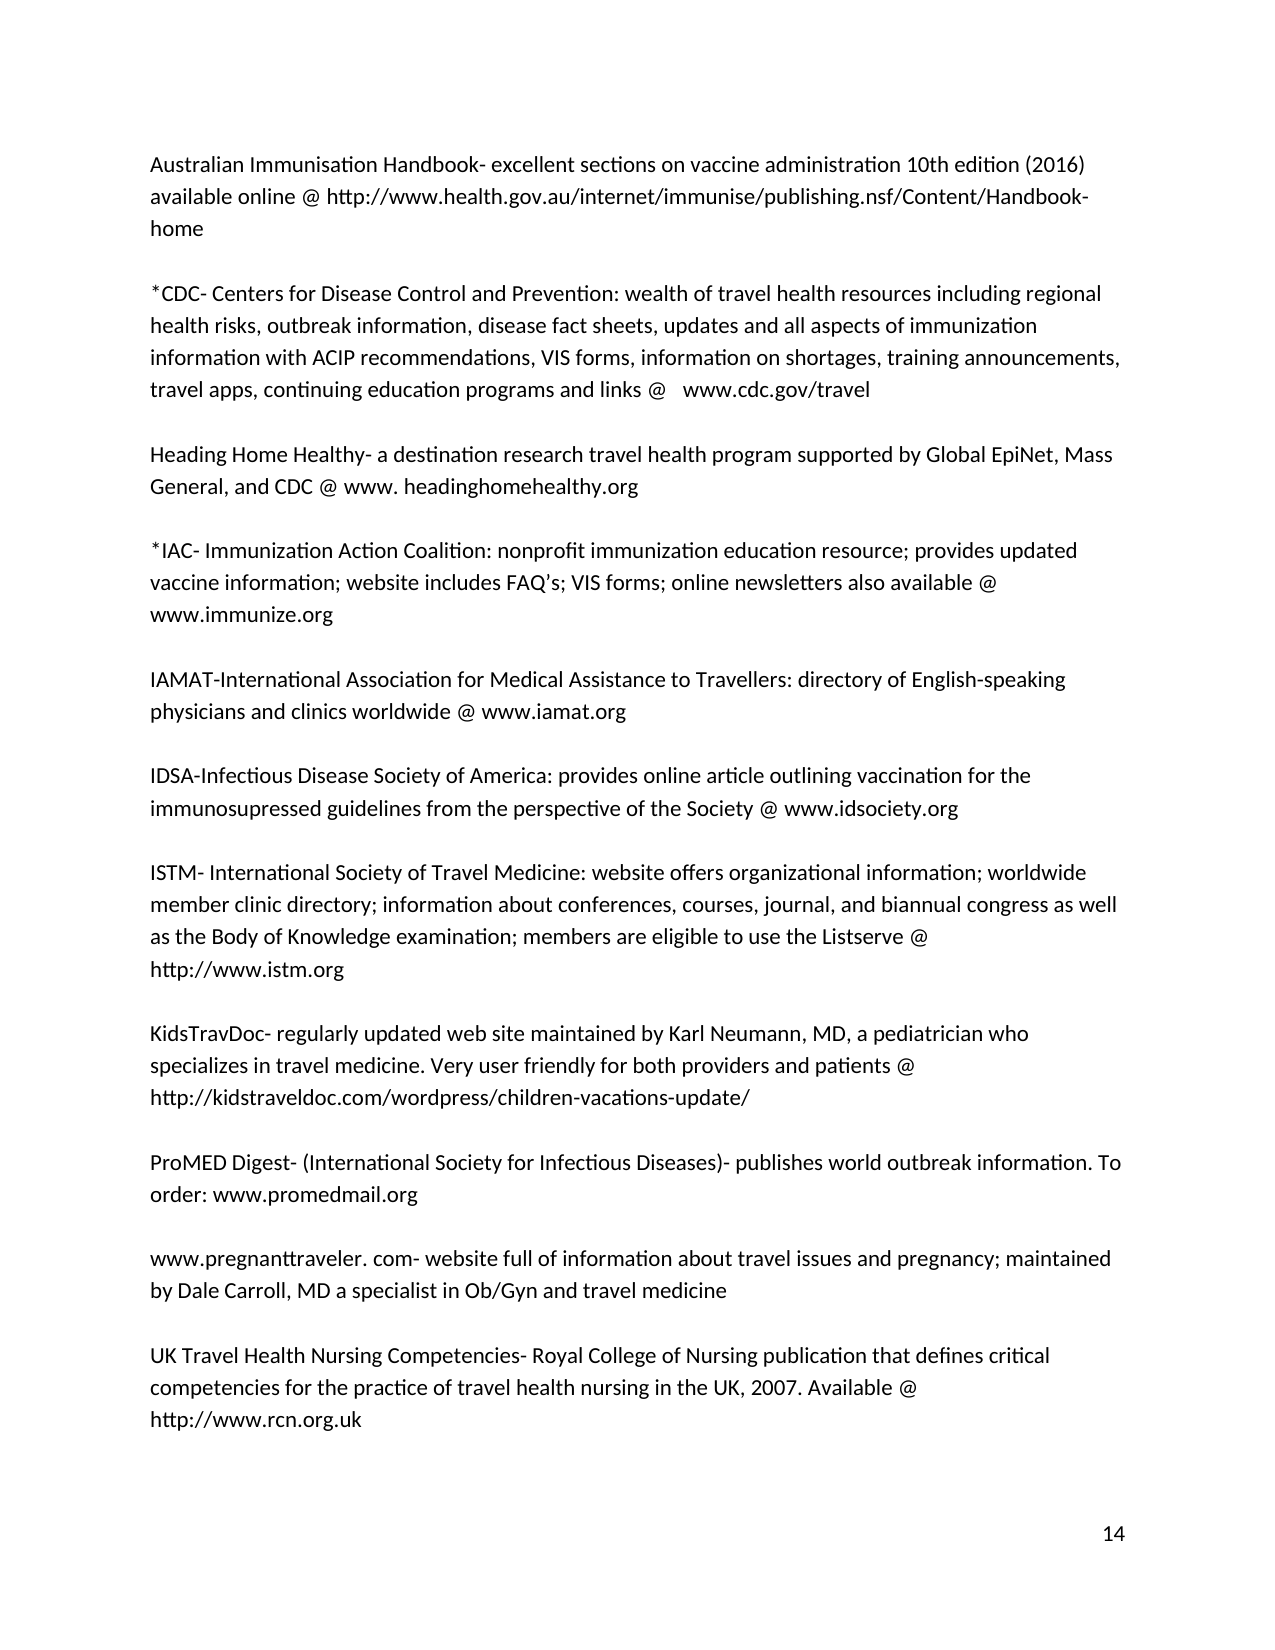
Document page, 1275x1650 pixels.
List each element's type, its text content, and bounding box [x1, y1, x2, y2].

text Australian Immunisation Handbook- excellent sections on vaccine administration 10th edition (2016) available online @ http://www.health.gov.au/internet/immunise/publishing.nsf/Content/Handbook-home [150, 150, 1125, 242]
text IDSA-Infectious Disease Society of America: provides online article outlining vaccination for the immunosupressed guidelines from the perspective of the Society @ www.idsociety.org [150, 762, 1125, 822]
text Heading Home Healthy- a destination research travel health program supported by Global EpiNet, Mass General, and CDC @ www. headinghomehealthy.org [150, 440, 1125, 500]
text ProMED Digest- (International Society for Infectious Diseases)- publishes world outbreak information. To order: www.promedmail.org [150, 1148, 1125, 1208]
text www.pregnanttraveler. com- website full of information about travel issues and pregnancy; maintained by Dale Carroll, MD a specialist in Ob/Gyn and travel medicine [150, 1244, 1125, 1304]
text ISTM- International Society of Travel Medicine: website offers organizational information; worldwide member clinic directory; information about conferences, courses, journal, and biannual congress as well as the Body of Knowledge examination; members are eligible to use the Listserve @ http://www.istm.org [150, 858, 1125, 983]
text IAMAT-International Association for Medical Assistance to Travellers: directory of English-speaking physicians and clinics worldwide @ www.iamat.org [150, 665, 1125, 725]
text *IAC- Immunization Action Coalition: nonprofit immunization education resource; provides updated vaccine information; website includes FAQ’s; VIS forms; online newsletters also available @ www.immunize.org [150, 536, 1125, 629]
text UK Travel Health Nursing Competencies- Royal College of Nursing publication that defines critical competencies for the practice of travel health nursing in the UK, 2007. Available @ http://www.rcn.org.uk [150, 1341, 1125, 1433]
text *CDC- Centers for Disease Control and Prevention: wealth of travel health resources including regional health risks, outbreak information, disease fact sheets, updates and all aspects of immunization information with ACIP recommendations, VIS forms, information on shortages, training announcements, travel apps, continuing education programs and links @ www.cdc.gov/travel [150, 279, 1125, 403]
text KidsTravDoc- regularly updated web site maintained by Karl Neumann, MD, a pediatrician who specializes in travel medicine. Very user friendly for both providers and patients @ http://kidstraveldoc.com/wordpress/children-vacations-update/ [150, 1019, 1125, 1111]
